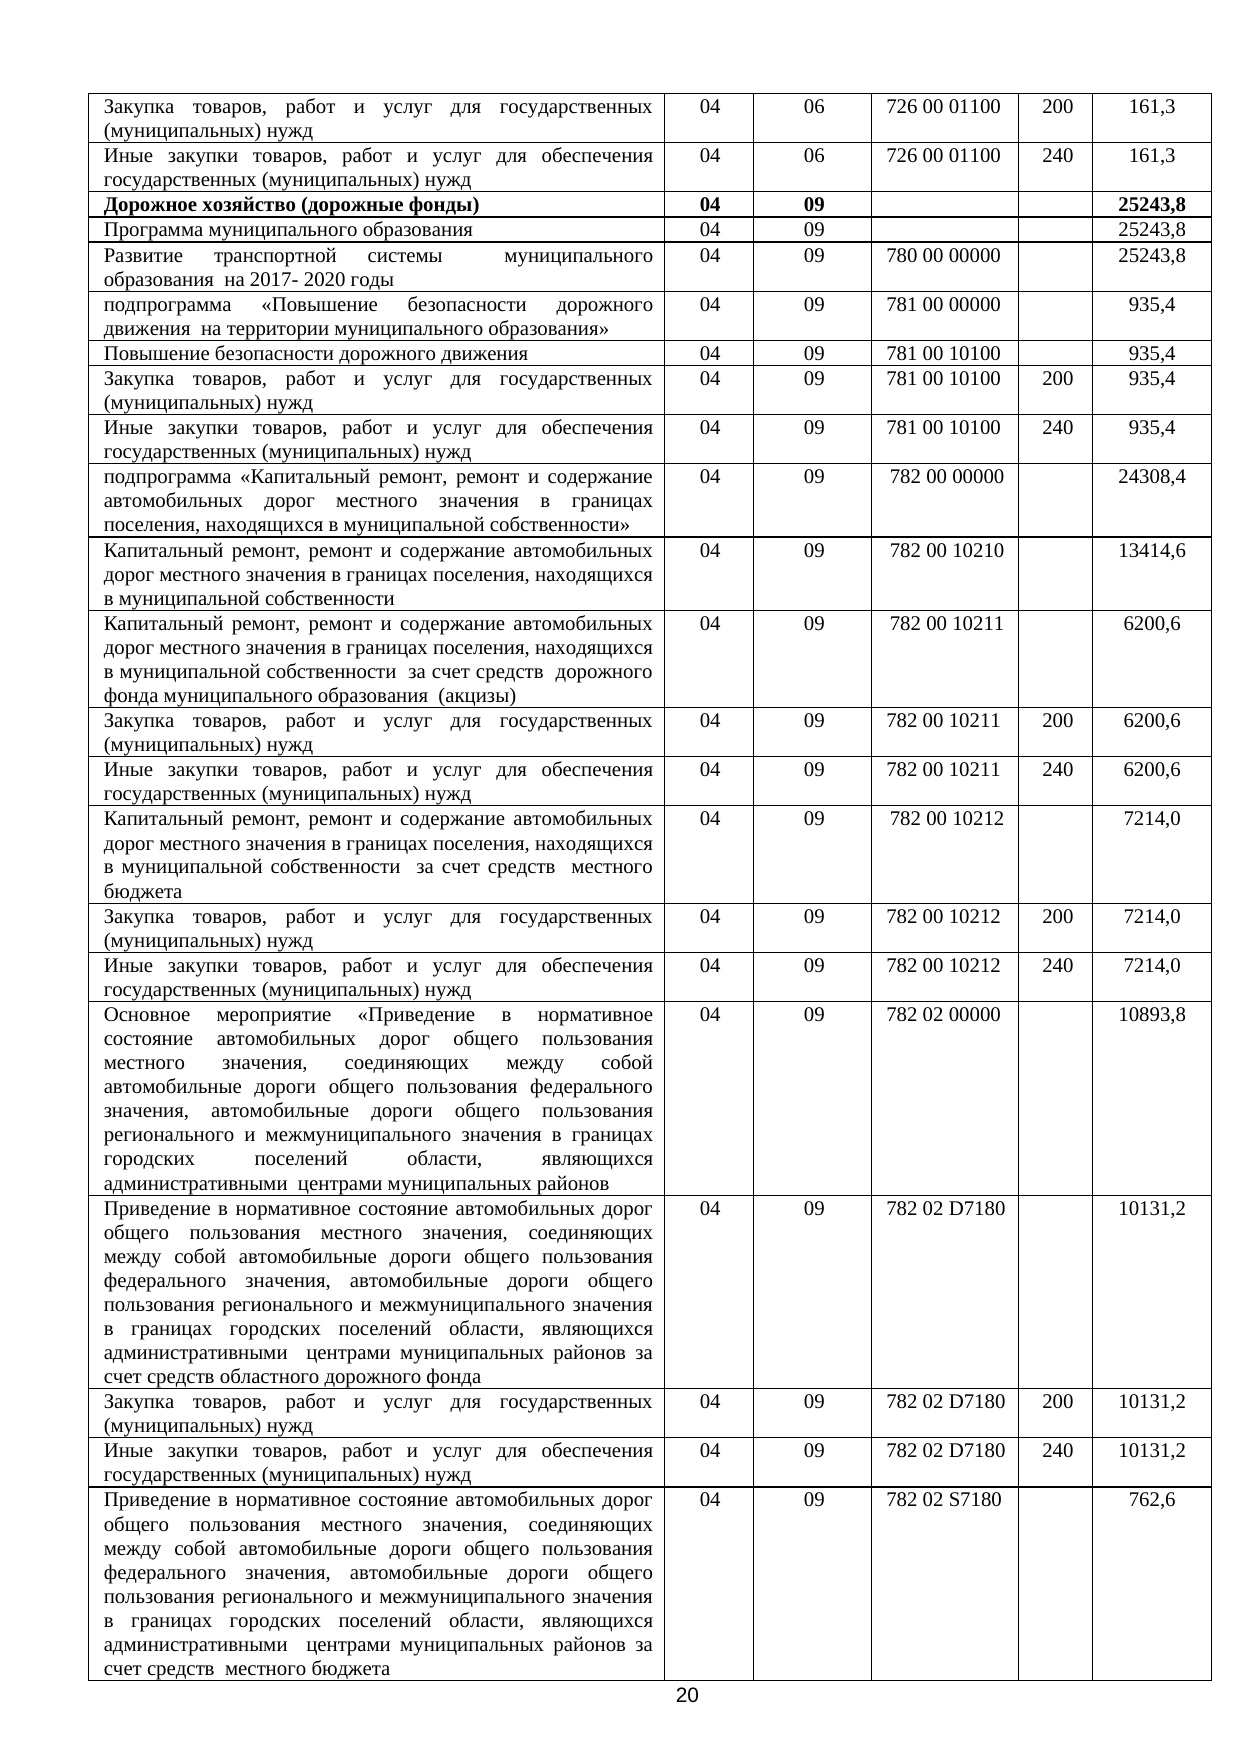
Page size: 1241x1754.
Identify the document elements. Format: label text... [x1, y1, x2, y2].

table_cell 09 [754, 708, 871, 756]
table_cell 04 [665, 1196, 753, 1388]
table_cell 782 02 D7180 [872, 1389, 1018, 1437]
table_cell 04 [665, 1389, 753, 1437]
table_cell 200 [1019, 94, 1092, 142]
table_cell 06 [754, 143, 871, 191]
table_cell [1019, 611, 1092, 707]
table_cell 24308,4 [1093, 464, 1211, 536]
table_cell [1019, 192, 1092, 216]
table_cell 782 02 D7180 [872, 1196, 1018, 1388]
table_cell Иные закупки товаров, работ и услуг для обеспечения государственных (муниципальных) нужд [89, 757, 664, 805]
table_cell 09 [754, 192, 871, 216]
table_cell 04 [665, 464, 753, 536]
table_cell Закупка товаров, работ и услуг для государственных (муниципальных) нужд [89, 94, 664, 142]
table_cell Закупка товаров, работ и услуг для государственных (муниципальных) нужд [89, 904, 664, 952]
table_cell 6200,6 [1093, 757, 1211, 805]
table_cell 09 [754, 341, 871, 365]
table_cell Приведение в нормативное состояние автомобильных дорог общего пользования местного значения, соединяющих между собой автомобильные дороги общего пользования федерального значения, автомобильные дороги общего пользования регионального и межмуниципального значения в границах городских поселений области, являющихся административными центрами муниципальных районов за счет средств областного дорожного фонда [89, 1196, 664, 1388]
table_cell 781 00 10100 [872, 415, 1018, 463]
table_cell 09 [754, 806, 871, 903]
table_cell 935,4 [1093, 341, 1211, 365]
table_cell Иные закупки товаров, работ и услуг для обеспечения государственных (муниципальных) нужд [89, 415, 664, 463]
table_cell 09 [754, 1196, 871, 1388]
table_cell 10131,2 [1093, 1196, 1211, 1388]
table_cell 6200,6 [1093, 611, 1211, 707]
table_cell 935,4 [1093, 415, 1211, 463]
table_cell 782 00 10210 [872, 538, 1018, 610]
table_cell 09 [754, 415, 871, 463]
table_cell 04 [665, 366, 753, 414]
table_cell [1019, 464, 1092, 536]
table_cell 240 [1019, 143, 1092, 191]
table_cell 240 [1019, 757, 1092, 805]
table_cell Капитальный ремонт, ремонт и содержание автомобильных дорог местного значения в границах поселения, находящихся в муниципальной собственности за счет средств местного бюджета [89, 806, 664, 903]
table_cell Закупка товаров, работ и услуг для государственных (муниципальных) нужд [89, 366, 664, 414]
table_cell 09 [754, 1002, 871, 1194]
table_cell Приведение в нормативное состояние автомобильных дорог общего пользования местного значения, соединяющих между собой автомобильные дороги общего пользования федерального значения, автомобильные дороги общего пользования регионального и межмуниципального значения в границах городских поселений области, являющихся административными центрами муниципальных районов за счет средств местного бюджета [89, 1488, 664, 1680]
table_cell 780 00 00000 [872, 243, 1018, 291]
table_cell 161,3 [1093, 143, 1211, 191]
table_cell [872, 192, 1018, 216]
table_cell 04 [665, 953, 753, 1001]
table_cell [1019, 1002, 1092, 1194]
table_cell Иные закупки товаров, работ и услуг для обеспечения государственных (муниципальных) нужд [89, 1438, 664, 1486]
table_cell 782 02 00000 [872, 1002, 1018, 1194]
table_cell 25243,8 [1093, 218, 1211, 241]
table_cell Иные закупки товаров, работ и услуг для обеспечения государственных (муниципальных) нужд [89, 953, 664, 1001]
table_cell 04 [665, 292, 753, 340]
table_cell 782 00 10211 [872, 611, 1018, 707]
table_cell 04 [665, 192, 753, 216]
table_cell 04 [665, 708, 753, 756]
table_cell Программа муниципального образования [89, 218, 664, 241]
table_cell [1019, 243, 1092, 291]
table_cell 25243,8 [1093, 243, 1211, 291]
table_cell 240 [1019, 415, 1092, 463]
table_cell 04 [665, 757, 753, 805]
table_cell 04 [665, 538, 753, 610]
table_cell 13414,6 [1093, 538, 1211, 610]
table_cell 09 [754, 611, 871, 707]
table_cell 726 00 01100 [872, 94, 1018, 142]
table_cell 10893,8 [1093, 1002, 1211, 1194]
table_cell [1019, 218, 1092, 241]
table_cell Повышение безопасности дорожного движения [89, 341, 664, 365]
table_cell 04 [665, 611, 753, 707]
table_cell [1019, 341, 1092, 365]
table_cell Закупка товаров, работ и услуг для государственных (муниципальных) нужд [89, 1389, 664, 1437]
table_cell подпрограмма «Повышение безопасности дорожного движения на территории муниципального образования» [89, 292, 664, 340]
table_cell 09 [754, 757, 871, 805]
table_cell 240 [1019, 1438, 1092, 1486]
table_cell 04 [665, 143, 753, 191]
table_cell [872, 218, 1018, 241]
table_cell 04 [665, 1488, 753, 1680]
table_cell 7214,0 [1093, 904, 1211, 952]
table_cell 04 [665, 415, 753, 463]
table_cell Развитие транспортной системы муниципального образования на 2017- 2020 годы [89, 243, 664, 291]
table_cell 782 00 00000 [872, 464, 1018, 536]
table_cell 09 [754, 1438, 871, 1486]
table_cell 782 02 S7180 [872, 1488, 1018, 1680]
table_cell 726 00 01100 [872, 143, 1018, 191]
table_cell 04 [665, 1002, 753, 1194]
table_cell 04 [665, 806, 753, 903]
table_cell [1019, 806, 1092, 903]
table_cell Иные закупки товаров, работ и услуг для обеспечения государственных (муниципальных) нужд [89, 143, 664, 191]
table_cell 782 02 D7180 [872, 1438, 1018, 1486]
table_cell 09 [754, 292, 871, 340]
table_cell 782 00 10211 [872, 708, 1018, 756]
table_cell 09 [754, 538, 871, 610]
table_cell 25243,8 [1093, 192, 1211, 216]
table_cell 04 [665, 94, 753, 142]
table_cell 06 [754, 94, 871, 142]
table_cell [1019, 292, 1092, 340]
table_cell 782 00 10212 [872, 806, 1018, 903]
table_cell 240 [1019, 953, 1092, 1001]
table_cell 935,4 [1093, 292, 1211, 340]
table_cell 6200,6 [1093, 708, 1211, 756]
table_cell 762,6 [1093, 1488, 1211, 1680]
table_cell 04 [665, 243, 753, 291]
table_cell 10131,2 [1093, 1389, 1211, 1437]
table_cell Закупка товаров, работ и услуг для государственных (муниципальных) нужд [89, 708, 664, 756]
table_cell 200 [1019, 1389, 1092, 1437]
table_cell 781 00 10100 [872, 366, 1018, 414]
table_cell 09 [754, 1389, 871, 1437]
table_cell 161,3 [1093, 94, 1211, 142]
table_cell 09 [754, 366, 871, 414]
table_cell 200 [1019, 904, 1092, 952]
table_cell 09 [754, 243, 871, 291]
table_cell 04 [665, 341, 753, 365]
table_cell 935,4 [1093, 366, 1211, 414]
table_cell 04 [665, 218, 753, 241]
table_cell 781 00 10100 [872, 341, 1018, 365]
table_cell 04 [665, 1438, 753, 1486]
table_cell 200 [1019, 366, 1092, 414]
table_cell Основное мероприятие «Приведение в нормативное состояние автомобильных дорог общего пользования местного значения, соединяющих между собой автомобильные дороги общего пользования федерального значения, автомобильные дороги общего пользования регионального и межмуниципального значения в границах городских поселений области, являющихся административными центрами муниципальных районов [89, 1002, 664, 1194]
table_cell 200 [1019, 708, 1092, 756]
table_cell 09 [754, 218, 871, 241]
table_cell [1019, 1488, 1092, 1680]
table_cell 7214,0 [1093, 953, 1211, 1001]
table_cell [1019, 1196, 1092, 1388]
table_cell 04 [665, 904, 753, 952]
table_cell 09 [754, 953, 871, 1001]
table_cell 09 [754, 464, 871, 536]
table_cell Капитальный ремонт, ремонт и содержание автомобильных дорог местного значения в границах поселения, находящихся в муниципальной собственности [89, 538, 664, 610]
table_cell 782 00 10211 [872, 757, 1018, 805]
table_cell 782 00 10212 [872, 904, 1018, 952]
table_cell Дорожное хозяйство (дорожные фонды) [89, 192, 664, 216]
table_cell 782 00 10212 [872, 953, 1018, 1001]
table_cell подпрограмма «Капитальный ремонт, ремонт и содержание автомобильных дорог местного значения в границах поселения, находящихся в муниципальной собственности» [89, 464, 664, 536]
table_cell Капитальный ремонт, ремонт и содержание автомобильных дорог местного значения в границах поселения, находящихся в муниципальной собственности за счет средств дорожного фонда муниципального образования (акцизы) [89, 611, 664, 707]
table_cell [1019, 538, 1092, 610]
table_cell 781 00 00000 [872, 292, 1018, 340]
table_cell 10131,2 [1093, 1438, 1211, 1486]
table_cell 7214,0 [1093, 806, 1211, 903]
table_cell 09 [754, 1488, 871, 1680]
table_cell 09 [754, 904, 871, 952]
